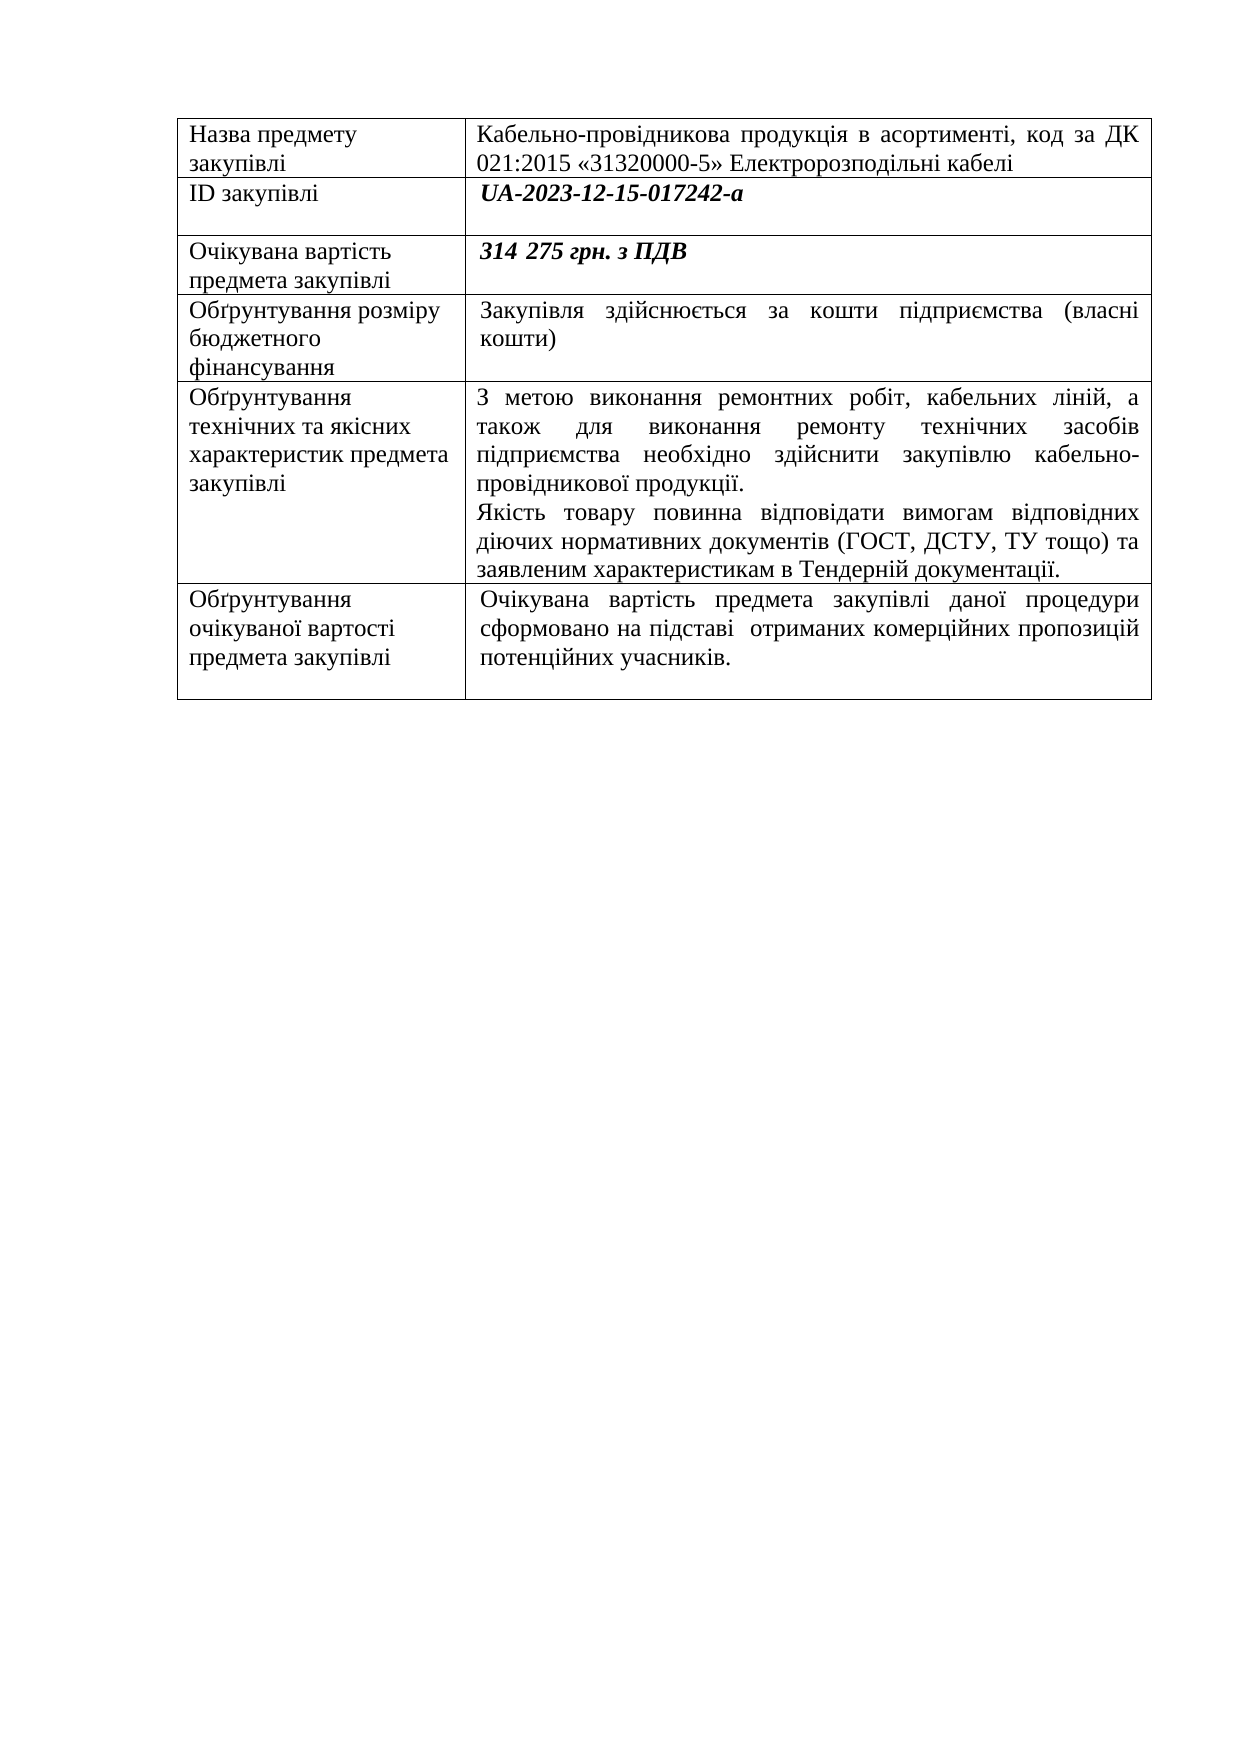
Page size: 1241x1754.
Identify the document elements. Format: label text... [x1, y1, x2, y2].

table_cell Обґрунтування розміру бюджетного фінансування [178, 295, 465, 381]
table_header Назва предмету закупівлі [178, 119, 465, 177]
table_cell Очікувана вартість предмета закупівлі даної процедури сформовано на підставі отриманих комерційних пропозицій потенційних учасників. [466, 584, 1151, 699]
table_cell UA-2023-12-15-017242-a [466, 178, 1151, 235]
table_cell Закупівля здійснюється за кошти підприємства (власні кошти) [466, 295, 1151, 381]
table_cell Обґрунтування технічних та якісних характеристик предмета закупівлі [178, 382, 465, 583]
table_cell Очікувана вартість предмета закупівлі [178, 236, 465, 294]
table_cell З метою виконання ремонтних робіт, кабельних ліній, а також для виконання ремонту технічних засобів підприємства необхідно здійснити закупівлю кабельно-провідникової продукції. Якість товару повинна відповідати вимогам відповідних діючих нормативних документів (ГОСТ, ДСТУ, ТУ тощо) та заявленим характеристикам в Тендерній документації. [466, 382, 1151, 583]
table_cell ID закупівлі [178, 178, 465, 235]
table_cell 314 275 грн. з ПДВ [466, 236, 1151, 294]
table_header Кабельно-провідникова продукція в асортименті, код за ДК 021:2015 «31320000-5» Електророзподільні кабелі [466, 119, 1151, 177]
